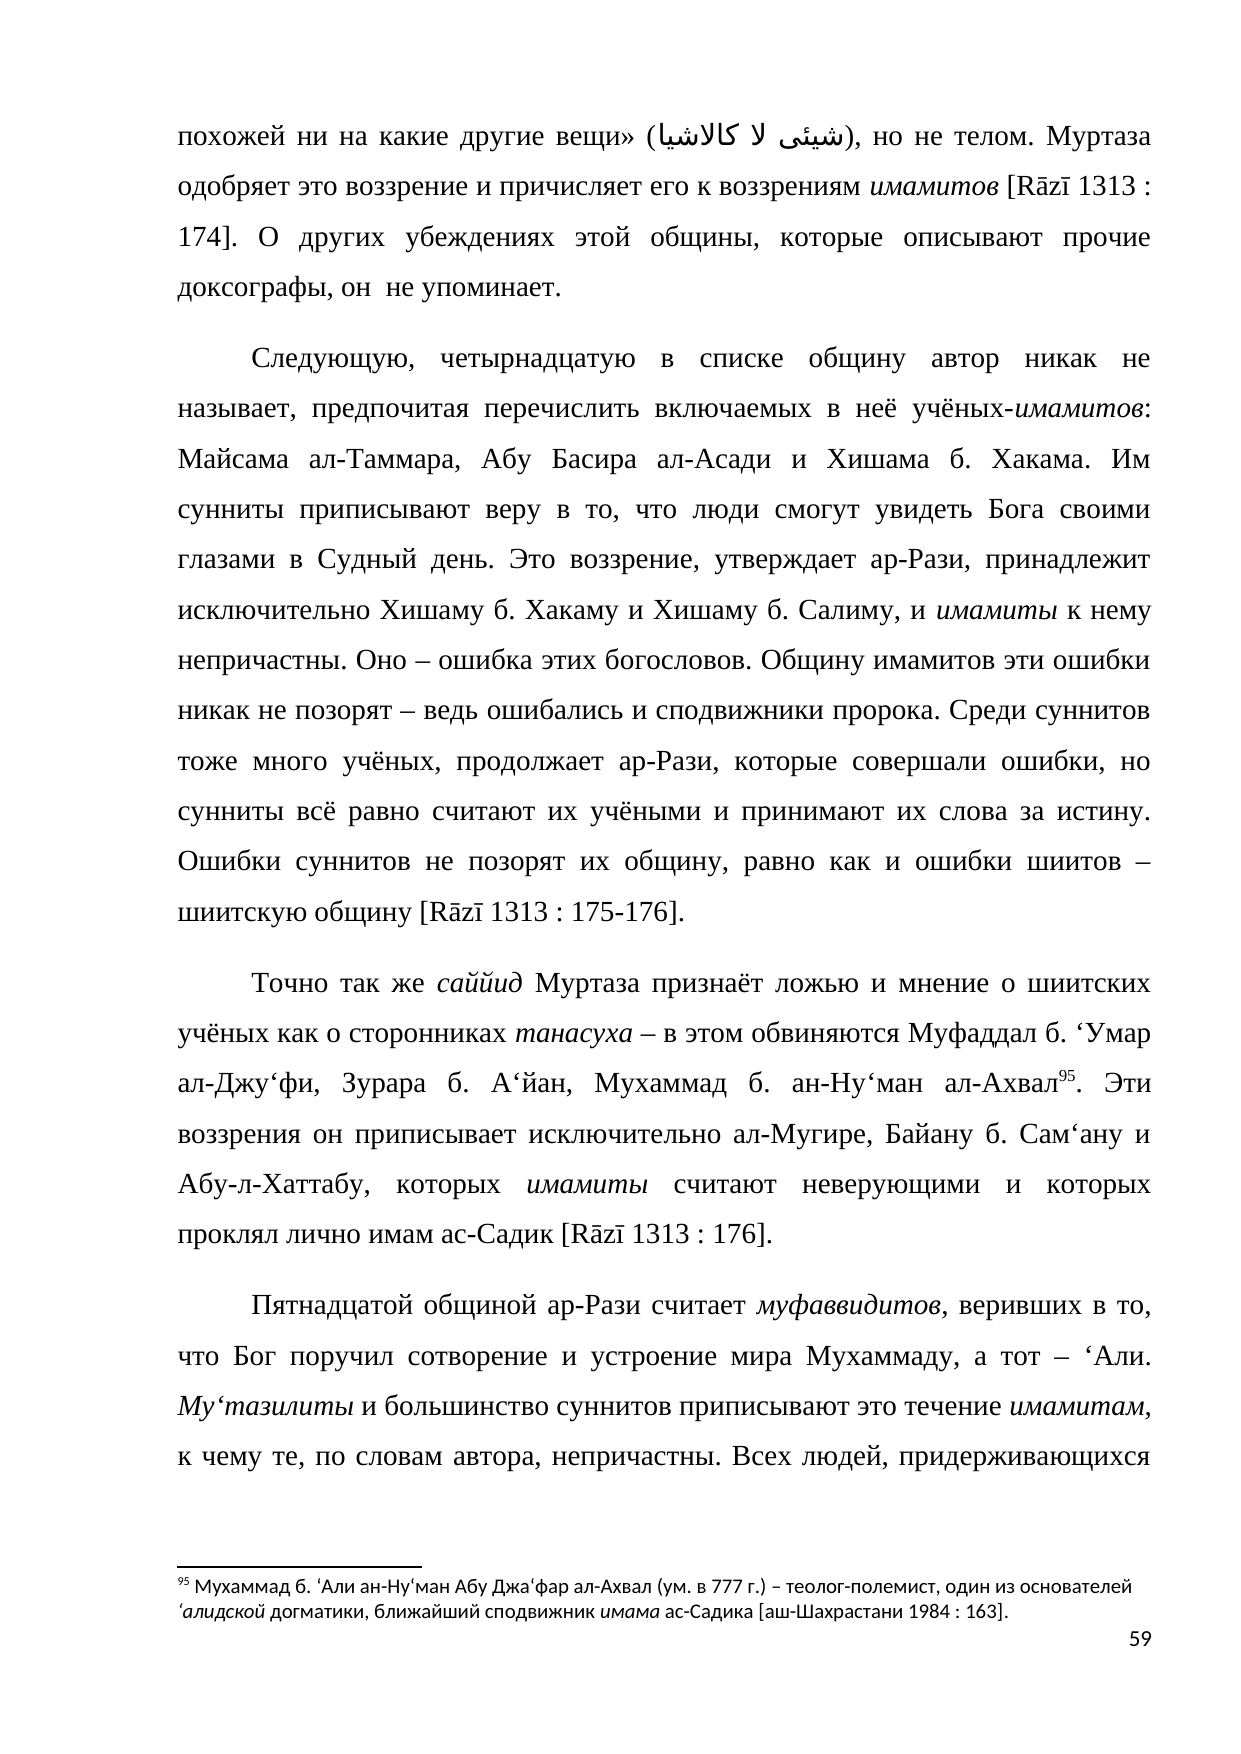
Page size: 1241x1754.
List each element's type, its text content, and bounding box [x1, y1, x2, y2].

text Точно так же саййид Муртаза признаёт ложью и мнение о шиитских учёных как о сторонниках танасуха – в этом обвиняются Муфаддал б. ‘Умар ал-Джу‘фи, Зурара б. А‘йан, Мухаммад б. ан-Ну‘ман ал-Ахвал. Эти воззрения он приписывает исключительно ал-Мугире, Байану б. Сам‘ану и Абу-л-Хаттабу, которых имамиты считают неверующими и которых проклял лично имам ас-Садик [Rāzī 1313 : 176]. [177, 965, 1152, 1250]
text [177, 1287, 1152, 1472]
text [177, 118, 1152, 303]
text Следующую, четырнадцатую в списке общину автор никак не называет, предпочитая перечислить включаемых в неё учёных-имамитов: Майсама ал-Таммара, Абу Басира ал-Асади и Хишама б. Хакама. Им сунниты приписывают веру в то, что люди смогут увидеть Бога своими глазами в Судный день. Это воззрение, утверждает ар-Рази, принадлежит исключительно Хишаму б. Хакаму и Хишаму б. Салиму, и имамиты к нему непричастны. Оно – ошибка этих богословов. Общину имамитов эти ошибки никак не позорят – ведь ошибались и сподвижники пророка. Среди суннитов тоже много учёных, продолжает ар-Рази, которые совершали ошибки, но сунниты всё равно считают их учёными и принимают их слова за истину. Ошибки суннитов не позорят их общину, равно как и ошибки шиитов – шиитскую общину [Rāzī 1313 : 175-176]. [177, 340, 1152, 927]
